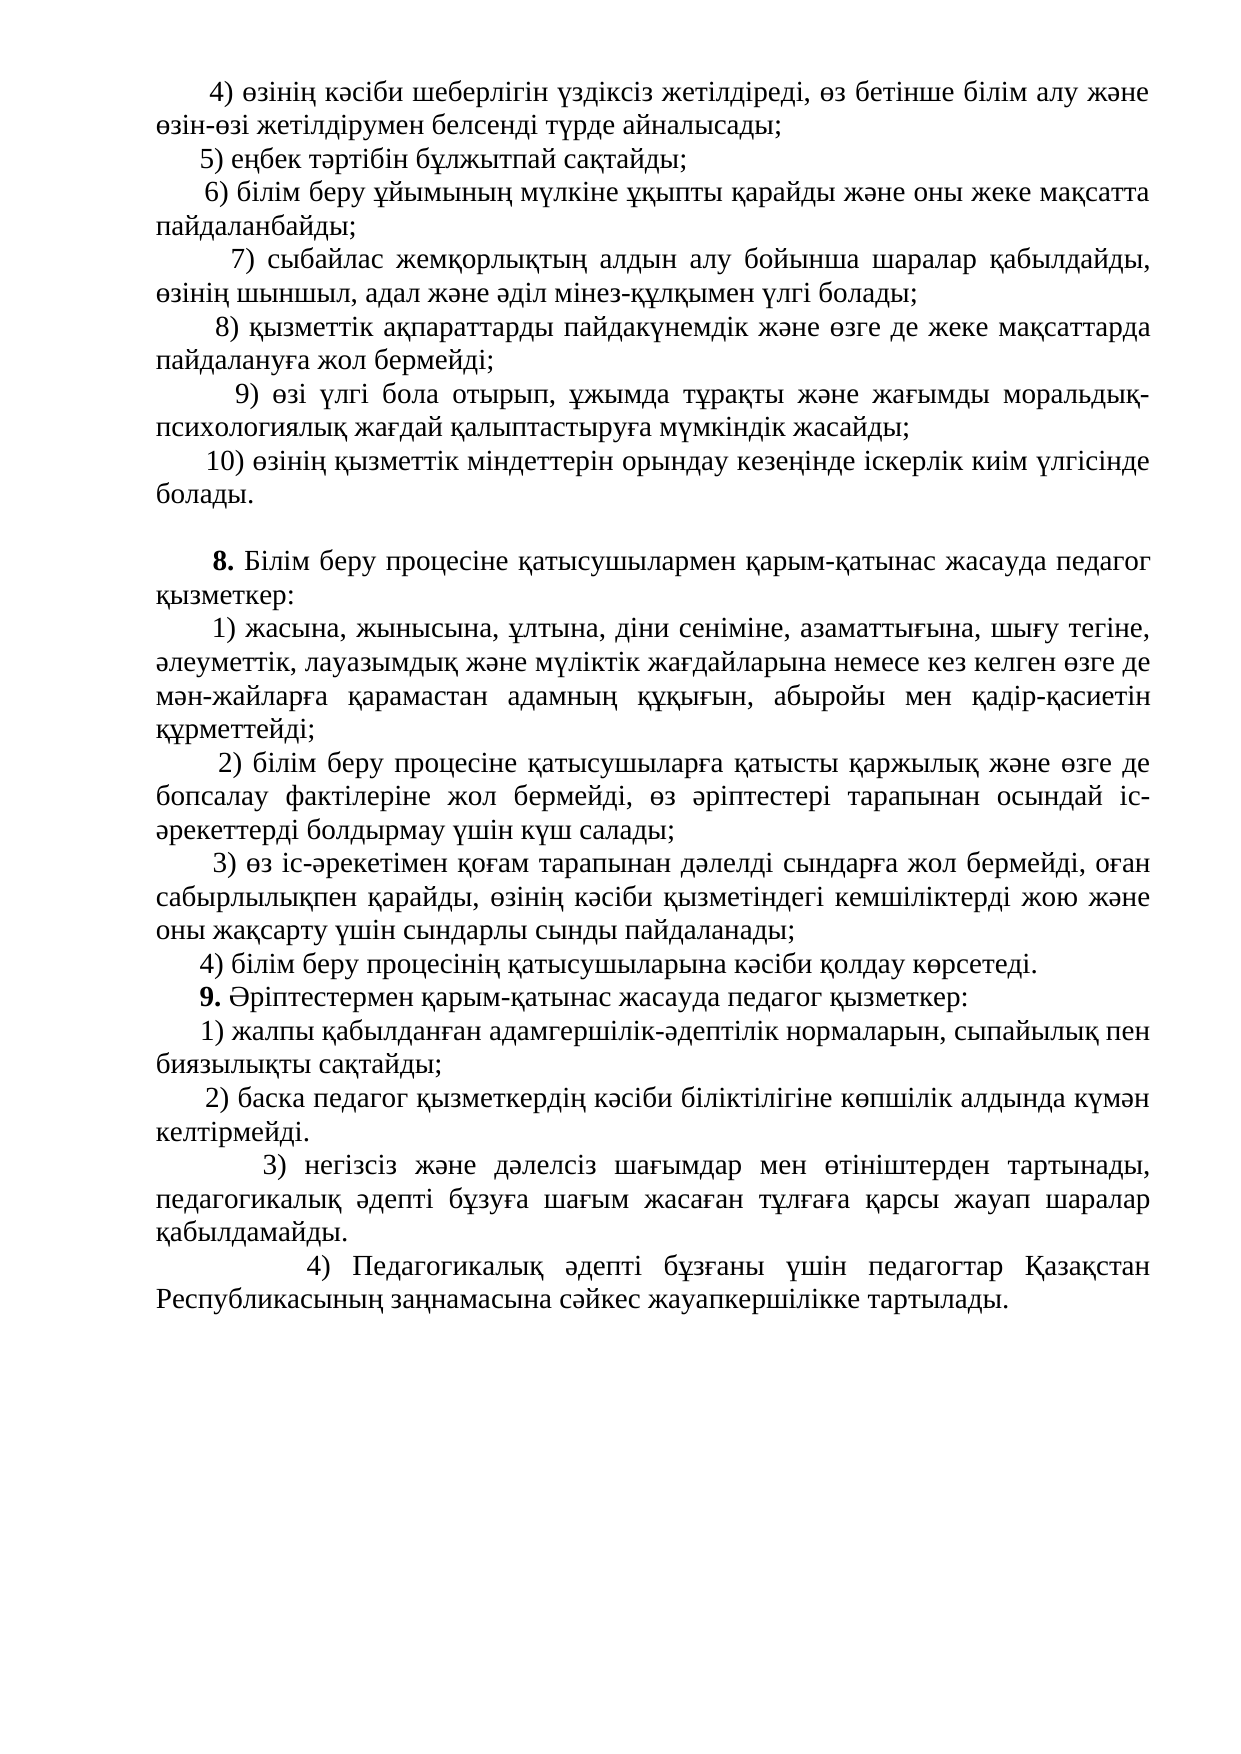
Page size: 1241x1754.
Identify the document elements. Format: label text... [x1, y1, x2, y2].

list 4) Педагогикалық әдепті бұзғаны үшін педагогтар Қазақстан Республикасының заңнамасына сәйкес жауапкершілікке тартылады. [156, 1248, 1152, 1315]
list 5) еңбек тәртібін бұлжытпай сақтайды; [156, 141, 1152, 174]
list 6) білім беру ұйымының мүлкіне ұқыпты қарайды және оны жеке мақсатта пайдаланбайды; [156, 174, 1152, 242]
list 4) өзінің кәсіби шеберлігін үздіксіз жетілдіреді, өз бетінше білім алу және өзін-өзі жетілдірумен белсенді түрде айналысады; [156, 74, 1152, 141]
list 9) өзі үлгі бола отырып, ұжымда тұрақты және жағымды моральдық-психологиялық жағдай қалыптастыруға мүмкіндік жасайды; [156, 376, 1152, 443]
list 8) қызметтік ақпараттарды пайдакүнемдік және өзге де жеке мақсаттарда пайдалануға жол бермейді; [156, 309, 1152, 376]
list 2) баска педагог қызметкердің кәсіби біліктілігіне көпшілік алдында күмән келтірмейді. [156, 1080, 1152, 1147]
list 9. Әріптестермен қарым-қатынас жасауда педагог қызметкер: [156, 979, 1152, 1013]
list 7) сыбайлас жемқорлықтың алдын алу бойынша шаралар қабылдайды, өзінің шыншыл, адал және әділ мінез-құлқымен үлгі болады; [156, 242, 1152, 309]
list 4) білім беру процесінің қатысушыларына кәсіби қолдау көрсетеді. [156, 946, 1152, 979]
list 3) негізсіз және дәлелсіз шағымдар мен өтініштерден тартынады, педагогикалық әдепті бұзуға шағым жасаған тұлғаға қарсы жауап шаралар қабылдамайды. [156, 1147, 1152, 1248]
list 1) жасына, жынысына, ұлтына, діни сеніміне, азаматтығына, шығу тегіне, әлеуметтік, лауазымдық және мүліктік жағдайларына немесе кез келген өзге де мән-жайларға қарамастан адамның құқығын, абыройы мен қадір-қасиетін құрметтейді; [156, 611, 1152, 745]
list 10) өзінің қызметтік міндеттерін орындау кезеңінде іскерлік киім үлгісінде болады. [156, 443, 1152, 510]
list 3) өз іс-әрекетімен қоғам тарапынан дәлелді сындарға жол бермейді, оған сабырлылықпен қарайды, өзінің кәсіби қызметіндегі кемшіліктерді жою және оны жақсарту үшін сындарлы сынды пайдаланады; [156, 845, 1152, 946]
list 1) жалпы қабылданған адамгершілік-әдептілік нормаларын, сыпайылық пен биязылықты сақтайды; [156, 1013, 1152, 1080]
list 2) білім беру процесіне қатысушыларға қатысты қаржылық және өзге де бопсалау фактілеріне жол бермейді, өз әріптестері тарапынан осындай іс-әрекеттерді болдырмау үшін күш салады; [156, 745, 1152, 845]
list 8. Білім беру процесіне қатысушылармен қарым-қатынас жасауда педагог қызметкер: [156, 543, 1152, 611]
